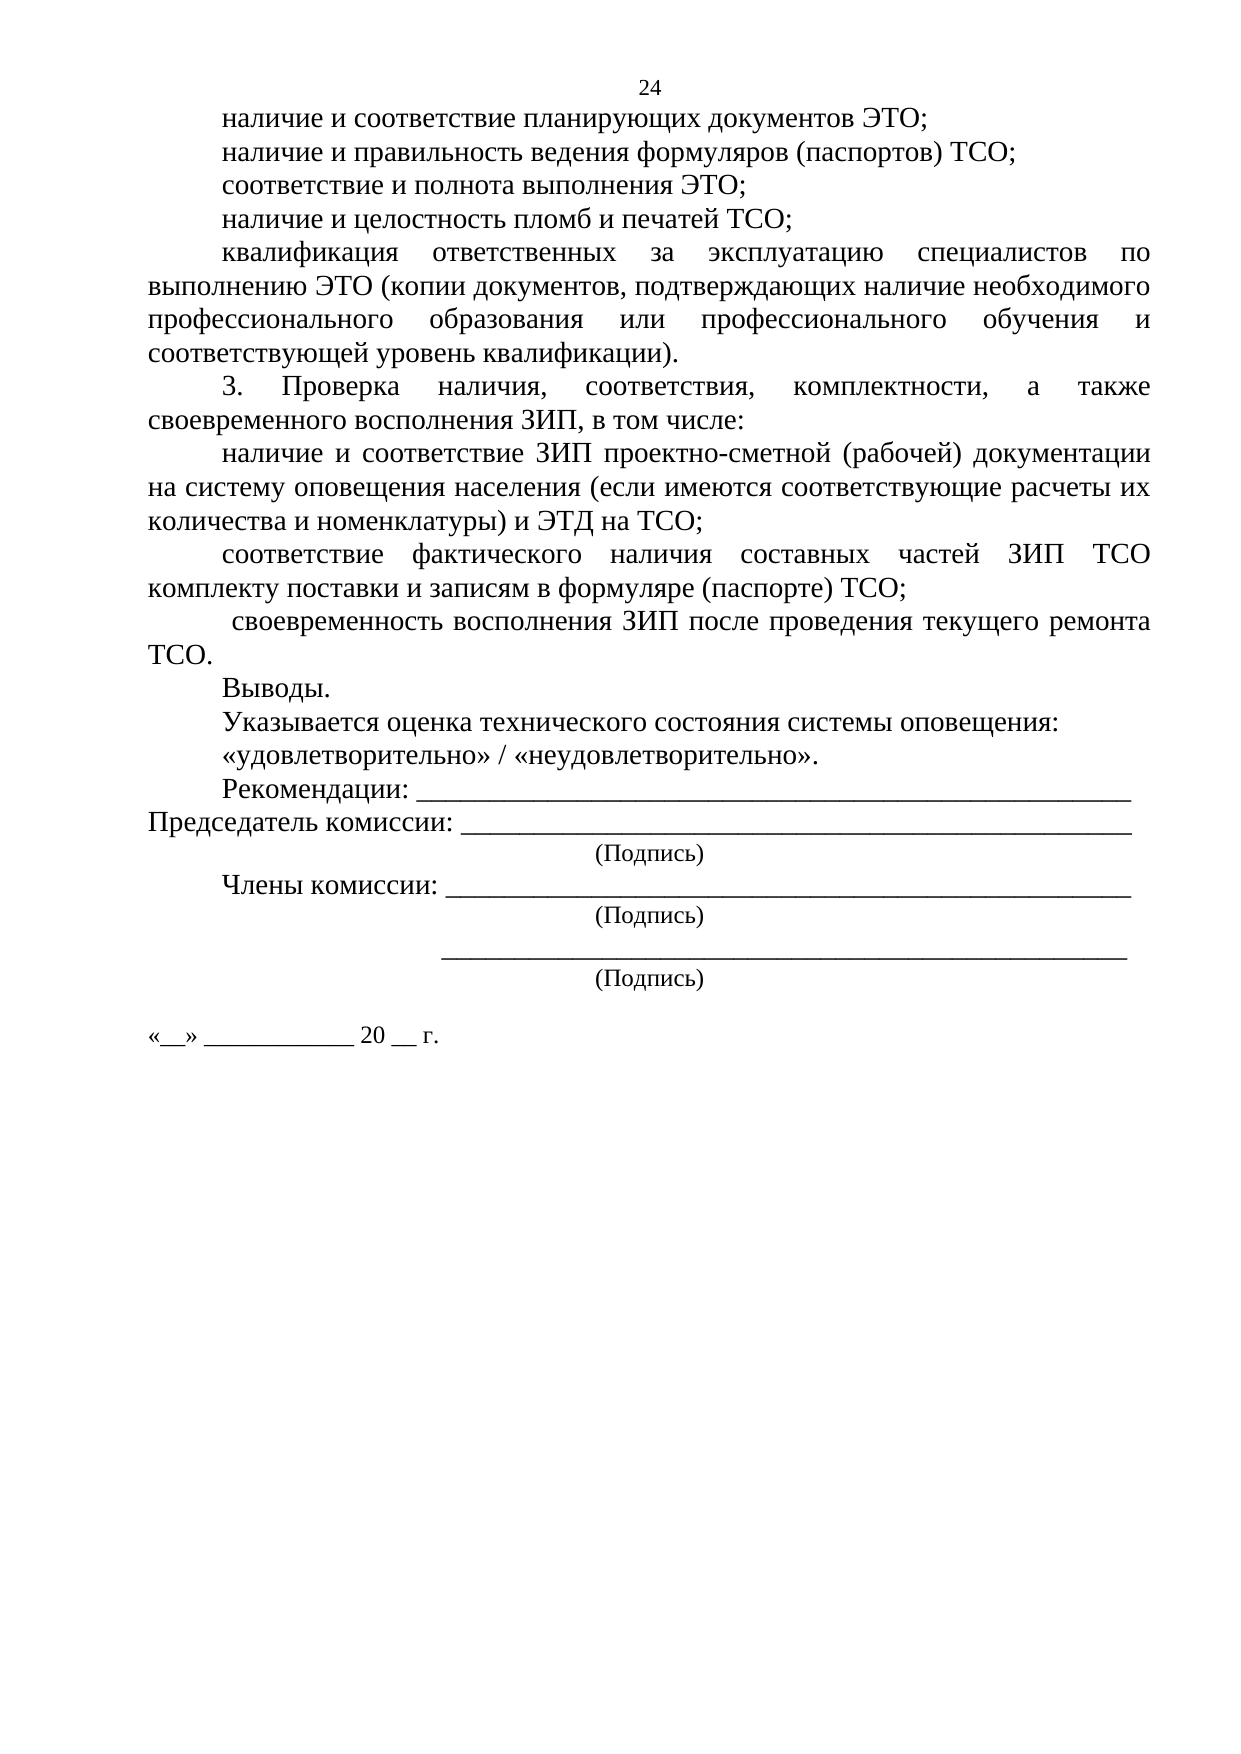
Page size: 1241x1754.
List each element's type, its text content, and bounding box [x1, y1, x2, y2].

text Указывается оценка технического состояния системы оповещения: [148, 704, 1152, 737]
text 3. Проверка наличия, соответствия, комплектности, а также своевременного восполнения ЗИП, в том числе: [148, 368, 1152, 436]
text (Подпись) [148, 900, 1152, 929]
text (Подпись) [148, 963, 1152, 991]
text наличие и соответствие планирующих документов ЭТО; [148, 100, 1152, 134]
text Рекомендации: _________________________________________________ [148, 771, 1152, 804]
text «__» ____________ 20 __ г. [148, 1020, 1152, 1049]
text соответствие и полнота выполнения ЭТО; [148, 167, 1152, 201]
text «удовлетворительно» / «неудовлетворительно». [148, 737, 1152, 771]
text (Подпись) [148, 838, 1152, 867]
text Выводы. [148, 670, 1152, 704]
text наличие и целостность пломб и печатей ТСО; [148, 201, 1152, 234]
text соответствие фактического наличия составных частей ЗИП ТСО комплекту поставки и записям в формуляре (паспорте) ТСО; [148, 536, 1152, 603]
text Председатель комиссии: ______________________________________________ [148, 804, 1152, 838]
text _______________________________________________ [148, 929, 1152, 963]
text квалификация ответственных за эксплуатацию специалистов по выполнению ЭТО (копии документов, подтверждающих наличие необходимого профессионального образования или профессионального обучения и соответствующей уровень квалификации). [148, 234, 1152, 368]
text наличие и соответствие ЗИП проектно-сметной (рабочей) документации на систему оповещения населения (если имеются соответствующие расчеты их количества и номенклатуры) и ЭТД на ТСО; [148, 436, 1152, 536]
text Члены комиссии: _______________________________________________ [148, 867, 1152, 900]
text своевременность восполнения ЗИП после проведения текущего ремонта ТСО. [148, 603, 1152, 670]
text наличие и правильность ведения формуляров (паспортов) ТСО; [148, 134, 1152, 167]
